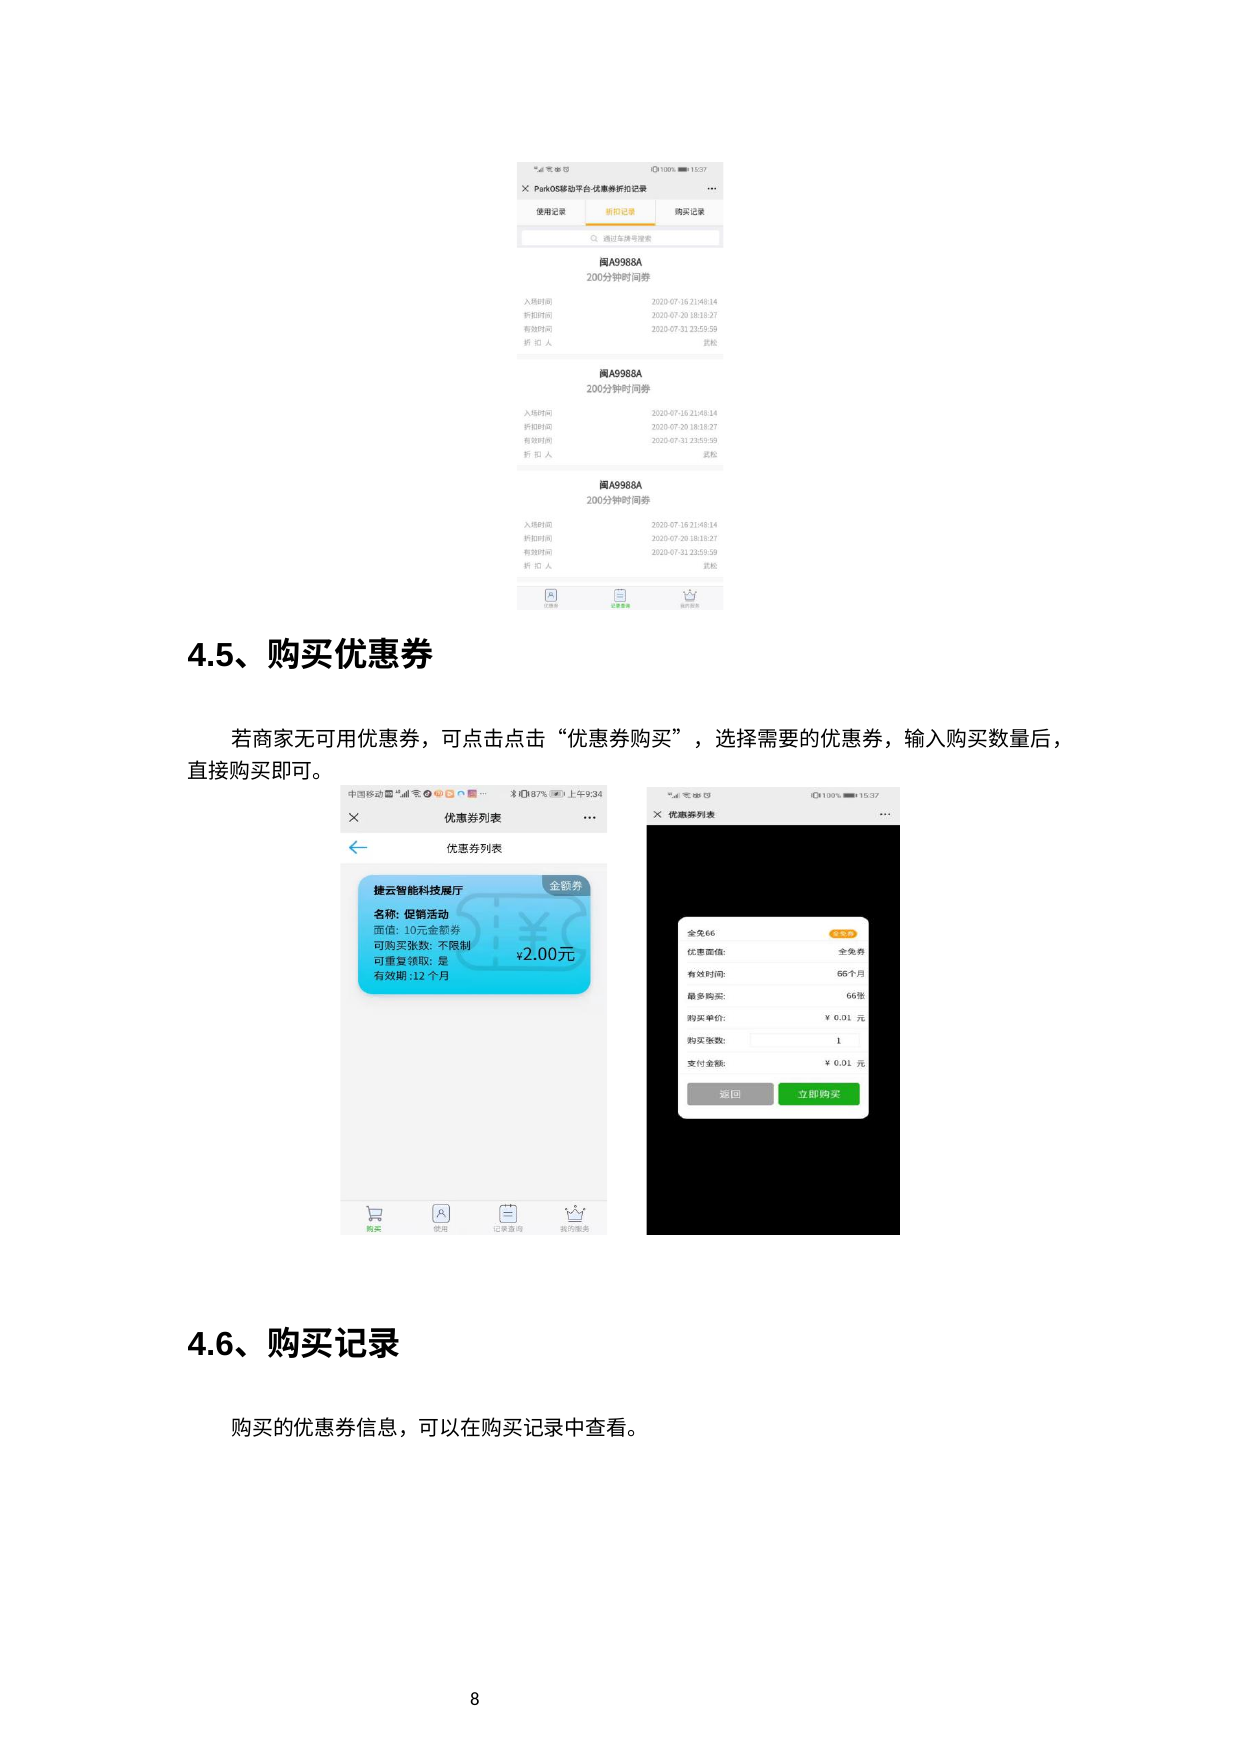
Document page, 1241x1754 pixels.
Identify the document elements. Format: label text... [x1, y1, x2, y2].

subtitle 4.6、购买记录 [187, 1308, 1053, 1373]
text 购买的优惠券信息，可以在购买记录中查看。 [187, 1410, 1053, 1442]
picture [646, 787, 900, 1235]
text 若商家无可用优惠券，可点击点击“优惠券购买”，选择需要的优惠券，输入购买数量后，直接购买即可。 [187, 721, 1053, 786]
subtitle 4.5、购买优惠券 [187, 619, 1053, 684]
picture [516, 162, 724, 610]
picture [340, 785, 608, 1235]
